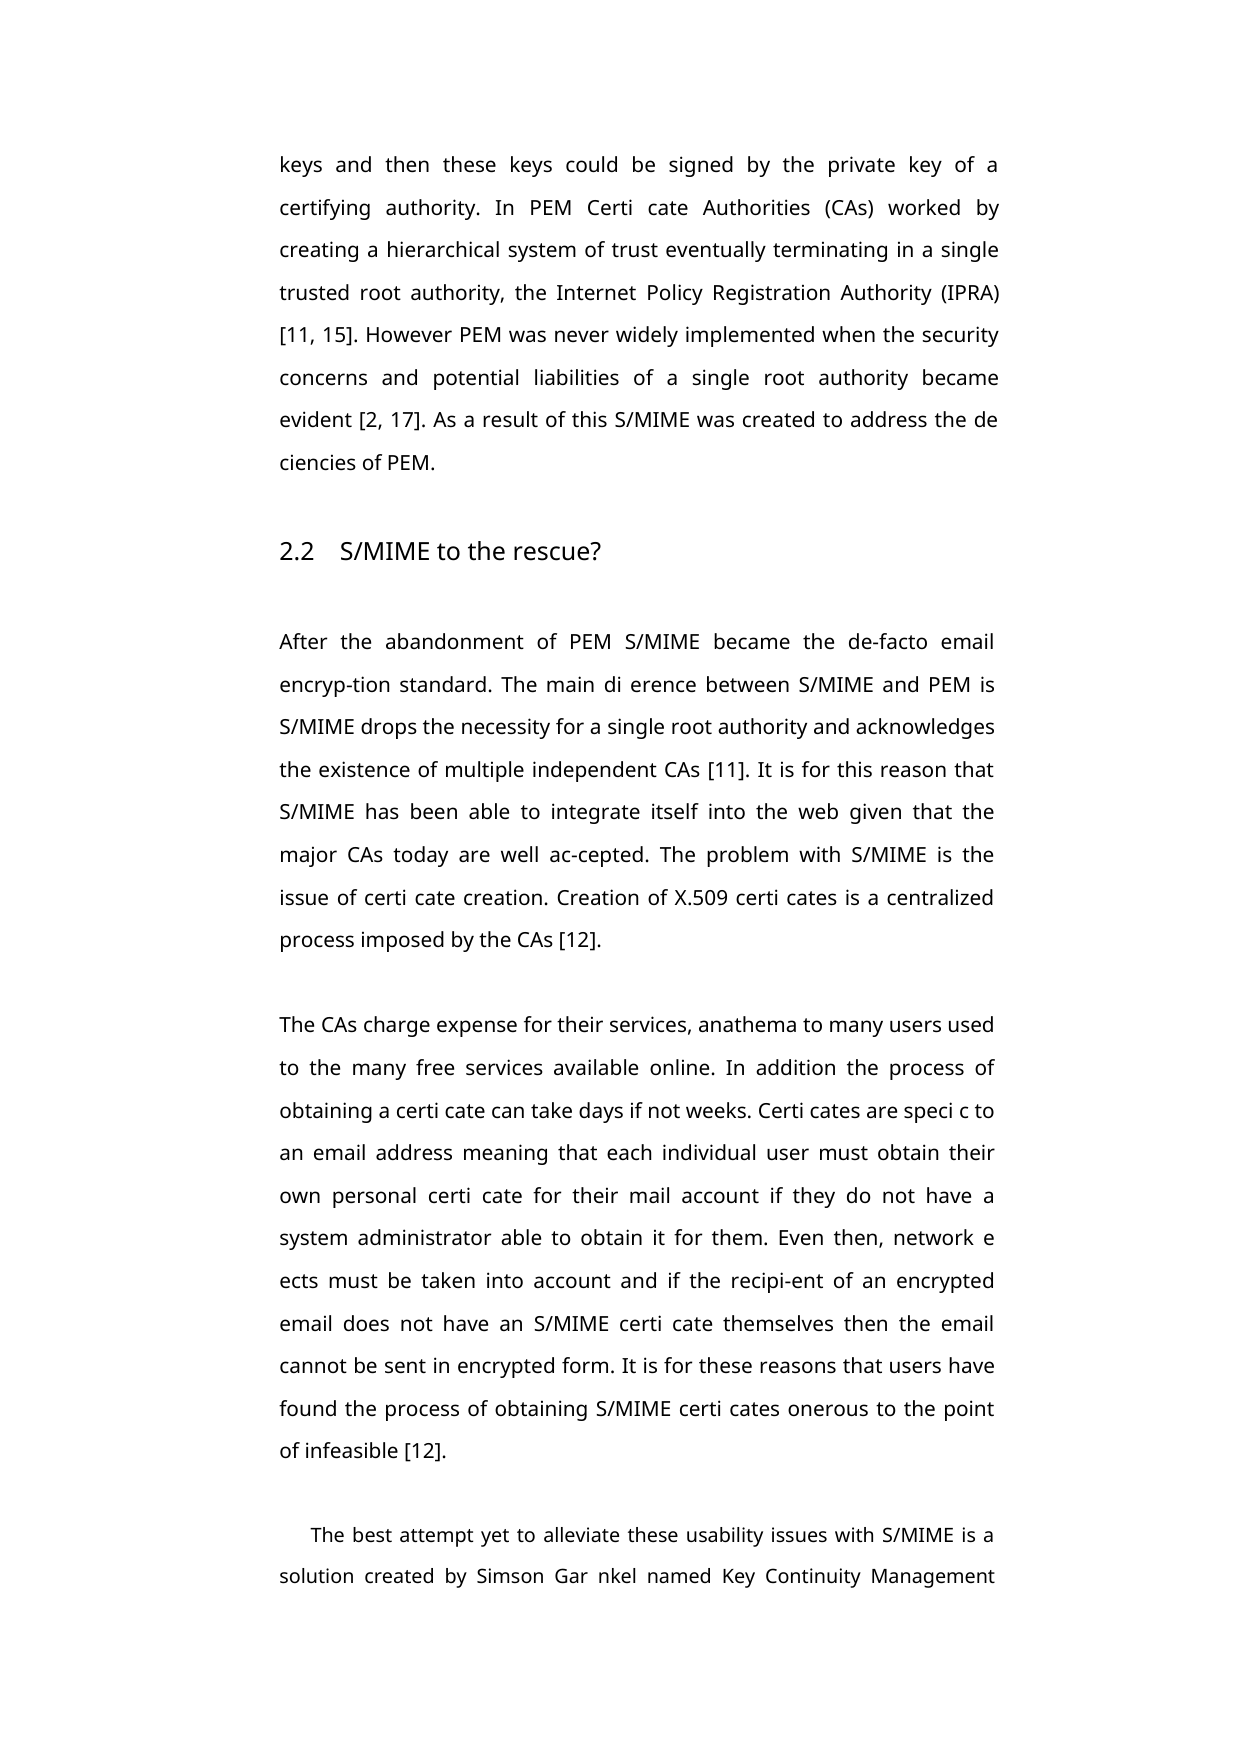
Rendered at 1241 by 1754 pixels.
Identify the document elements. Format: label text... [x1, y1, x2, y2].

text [279, 1522, 996, 1589]
text The CAs charge expense for their services, anathema to many users used to the many free services available online. In addition the process of obtaining a certi cate can take days if not weeks. Certi cates are speci c to an email address meaning that each individual user must obtain their own personal certi cate for their mail account if they do not have a system administrator able to obtain it for them. Even then, network e ects must be taken into account and if the recipi-ent of an encrypted email does not have an S/MIME certi cate themselves then the email cannot be sent in encrypted form. It is for these reasons that users have found the process of obtaining S/MIME certi cates onerous to the point of infeasible [12]. [279, 1011, 996, 1465]
text 2.2 S/MIME to the rescue? [279, 533, 1090, 567]
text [279, 150, 1000, 477]
text After the abandonment of PEM S/MIME became the de-facto email encryp-tion standard. The main di erence between S/MIME and PEM is S/MIME drops the necessity for a single root authority and acknowledges the existence of multiple independent CAs [11]. It is for this reason that S/MIME has been able to integrate itself into the web given that the major CAs today are well ac-cepted. The problem with S/MIME is the issue of certi cate creation. Creation of X.509 certi cates is a centralized process imposed by the CAs [12]. [279, 627, 996, 954]
